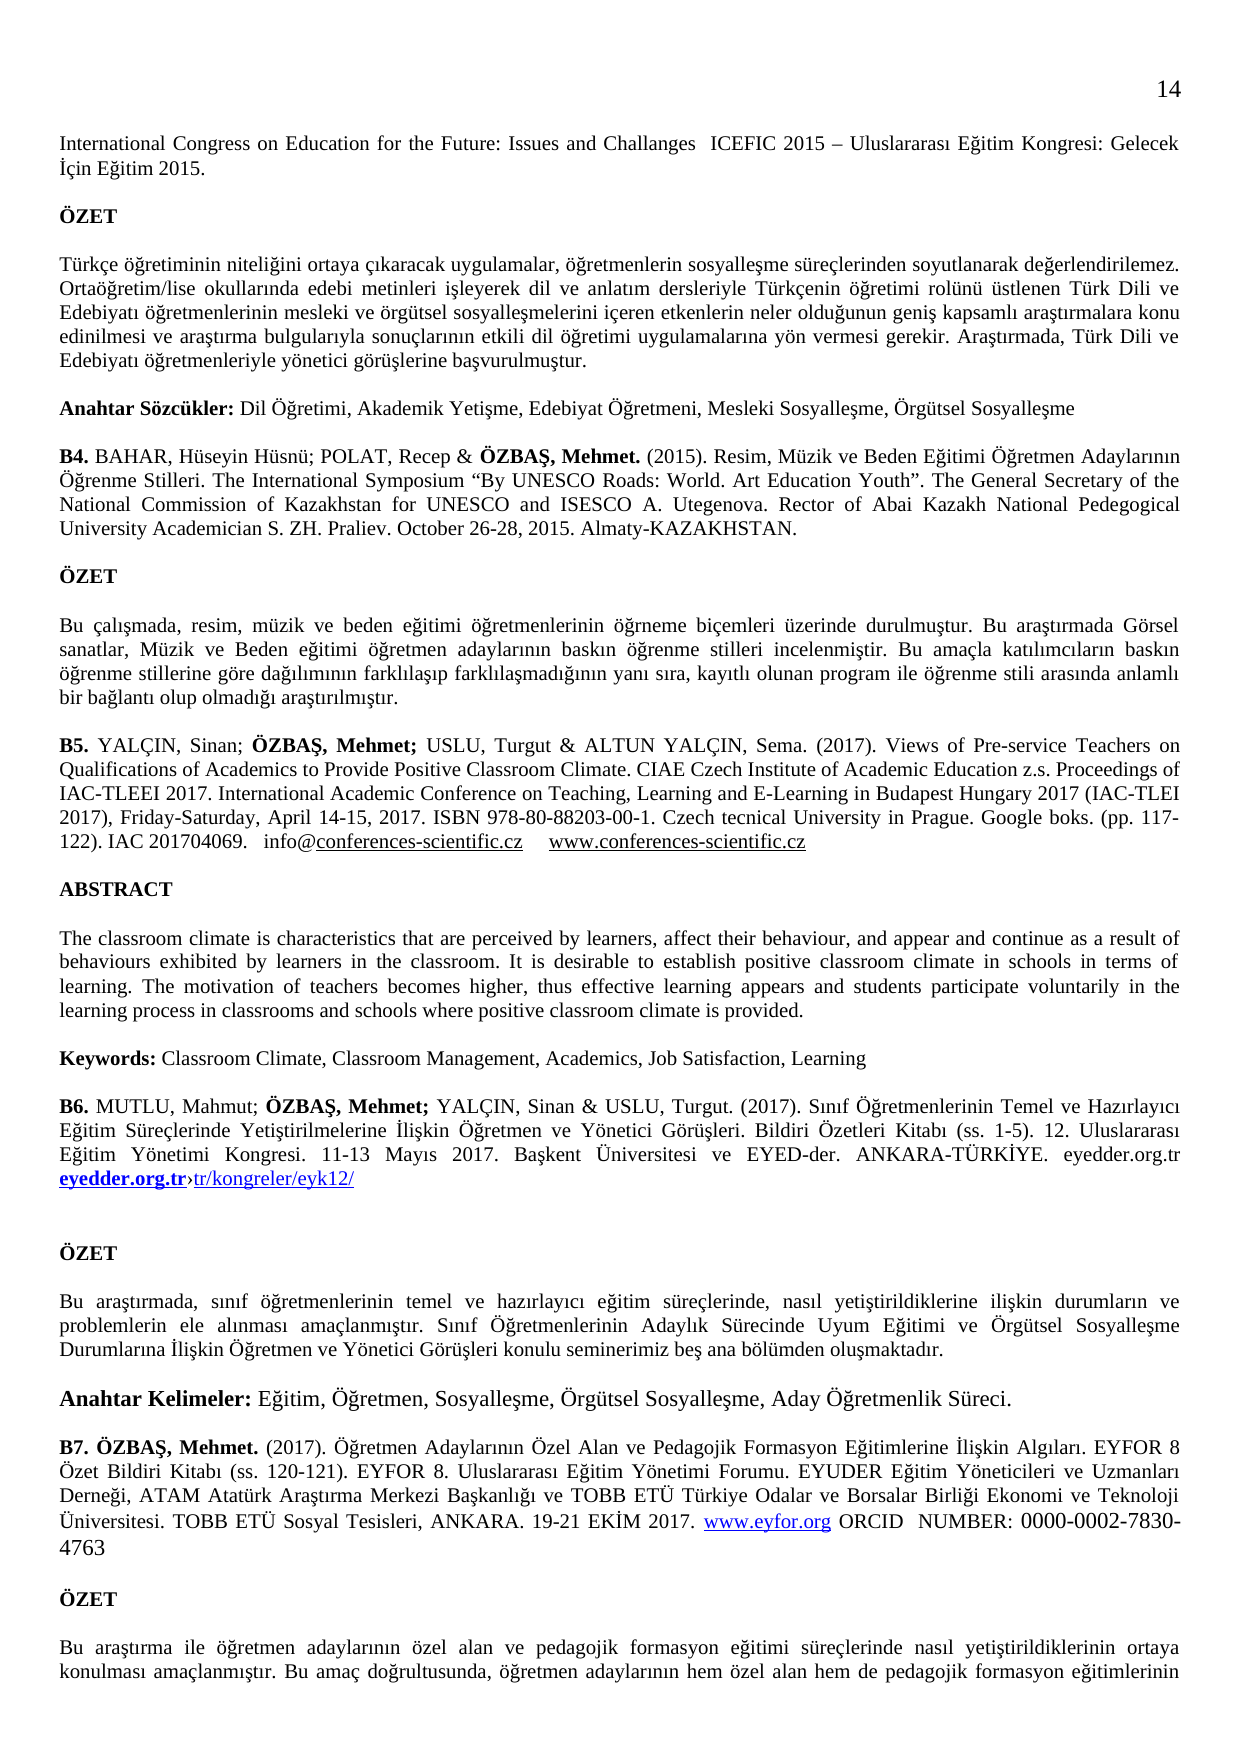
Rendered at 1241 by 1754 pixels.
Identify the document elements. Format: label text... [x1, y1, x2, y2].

text Anahtar Kelimeler: Eğitim, Öğretmen, Sosyalleşme, Örgütsel Sosyalleşme, Aday Öğretmenlik Süreci. [59, 1385, 1181, 1411]
text ÖZET [59, 203, 1181, 228]
text Bu araştırmada, sınıf öğretmenlerinin temel ve hazırlayıcı eğitim süreçlerinde, nasıl yetiştirildiklerine ilişkin durumların ve problemlerin ele alınması amaçlanmıştır. Sınıf Öğretmenlerinin Adaylık Sürecinde Uyum Eğitimi ve Örgütsel Sosyalleşme Durumlarına İlişkin Öğretmen ve Yönetici Görüşleri konulu seminerimiz beş ana bölümden oluşmaktadır. [59, 1289, 1181, 1361]
text ÖZET [59, 564, 1181, 588]
text ABSTRACT [59, 877, 1181, 901]
text ÖZET [59, 1587, 1181, 1611]
text B5. YALÇIN, Sinan; ÖZBAŞ, Mehmet; USLU, Turgut & ALTUN YALÇIN, Sema. (2017). Views of Pre-service Teachers on Qualifications of Academics to Provide Positive Classroom Climate. CIAE Czech Institute of Academic Education z.s. Proceedings of IAC-TLEEI 2017. International Academic Conference on Teaching, Learning and E-Learning in Budapest Hungary 2017 (IAC-TLEI 2017), Friday-Saturday, April 14-15, 2017. ISBN 978-80-88203-00-1. Czech tecnical University in Prague. Google boks. (pp. 117-122). IAC 201704069. info@conferences-scientific.cz www.conferences-scientific.cz [59, 733, 1181, 853]
text ÖZET [59, 1241, 1181, 1264]
text B6. MUTLU, Mahmut; ÖZBAŞ, Mehmet; YALÇIN, Sinan & USLU, Turgut. (2017). Sınıf Öğretmenlerinin Temel ve Hazırlayıcı Eğitim Süreçlerinde Yetiştirilmelerine İlişkin Öğretmen ve Yönetici Görüşleri. Bildiri Özetleri Kitabı (ss. 1-5). 12. Uluslararası Eğitim Yönetimi Kongresi. 11-13 Mayıs 2017. Başkent Üniversitesi ve EYED-der. ANKARA-TÜRKİYE. eyedder.org.tr eyedder.org.tr›tr/kongreler/eyk12/ [59, 1094, 1181, 1190]
text Keywords: Classroom Climate, Classroom Management, Academics, Job Satisfaction, Learning [59, 1046, 1181, 1070]
text The classroom climate is characteristics that are perceived by learners, affect their behaviour, and appear and continue as a result of behaviours exhibited by learners in the classroom. It is desirable to establish positive classroom climate in schools in terms of learning. The motivation of teachers becomes higher, thus effective learning appears and students participate voluntarily in the learning process in classrooms and schools where positive classroom climate is provided. [59, 925, 1181, 1022]
text Bu çalışmada, resim, müzik ve beden eğitimi öğretmenlerinin öğrneme biçemleri üzerinde durulmuştur. Bu araştırmada Görsel sanatlar, Müzik ve Beden eğitimi öğretmen adaylarının baskın öğrenme stilleri incelenmiştir. Bu amaçla katılımcıların baskın öğrenme stillerine göre dağılımının farklılaşıp farklılaşmadığının yanı sıra, kayıtlı olunan program ile öğrenme stili arasında anlamlı bir bağlantı olup olmadığı araştırılmıştır. [59, 613, 1181, 709]
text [59, 131, 1181, 179]
text Anahtar Sözcükler: Dil Öğretimi, Akademik Yetişme, Edebiyat Öğretmeni, Mesleki Sosyalleşme, Örgütsel Sosyalleşme [59, 396, 1181, 420]
text B7. ÖZBAŞ, Mehmet. (2017). Öğretmen Adaylarının Özel Alan ve Pedagojik Formasyon Eğitimlerine İlişkin Algıları. EYFOR 8 Özet Bildiri Kitabı (ss. 120-121). EYFOR 8. Uluslararası Eğitim Yönetimi Forumu. EYUDER Eğitim Yöneticileri ve Uzmanları Derneği, ATAM Atatürk Araştırma Merkezi Başkanlığı ve TOBB ETÜ Türkiye Odalar ve Borsalar Birliği Ekonomi ve Teknoloji Üniversitesi. TOBB ETÜ Sosyal Tesisleri, ANKARA. 19-21 EKİM 2017. www.eyfor.org ORCID NUMBER: 0000-0002-7830-4763 [59, 1435, 1181, 1560]
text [59, 1635, 1181, 1683]
text B4. BAHAR, Hüseyin Hüsnü; POLAT, Recep & ÖZBAŞ, Mehmet. (2015). Resim, Müzik ve Beden Eğitimi Öğretmen Adaylarının Öğrenme Stilleri. The International Symposium “By UNESCO Roads: World. Art Education Youth”. The General Secretary of the National Commission of Kazakhstan for UNESCO and ISESCO A. Utegenova. Rector of Abai Kazakh National Pedegogical University Academician S. ZH. Praliev. October 26-28, 2015. Almaty-KAZAKHSTAN. [59, 444, 1181, 540]
text Türkçe öğretiminin niteliğini ortaya çıkaracak uygulamalar, öğretmenlerin sosyalleşme süreçlerinden soyutlanarak değerlendirilemez. Ortaöğretim/lise okullarında edebi metinleri işleyerek dil ve anlatım dersleriyle Türkçenin öğretimi rolünü üstlenen Türk Dili ve Edebiyatı öğretmenlerinin mesleki ve örgütsel sosyalleşmelerini içeren etkenlerin neler olduğunun geniş kapsamlı araştırmalara konu edinilmesi ve araştırma bulgularıyla sonuçlarının etkili dil öğretimi uygulamalarına yön vermesi gerekir. Araştırmada, Türk Dili ve Edebiyatı öğretmenleriyle yönetici görüşlerine başvurulmuştur. [59, 252, 1181, 372]
